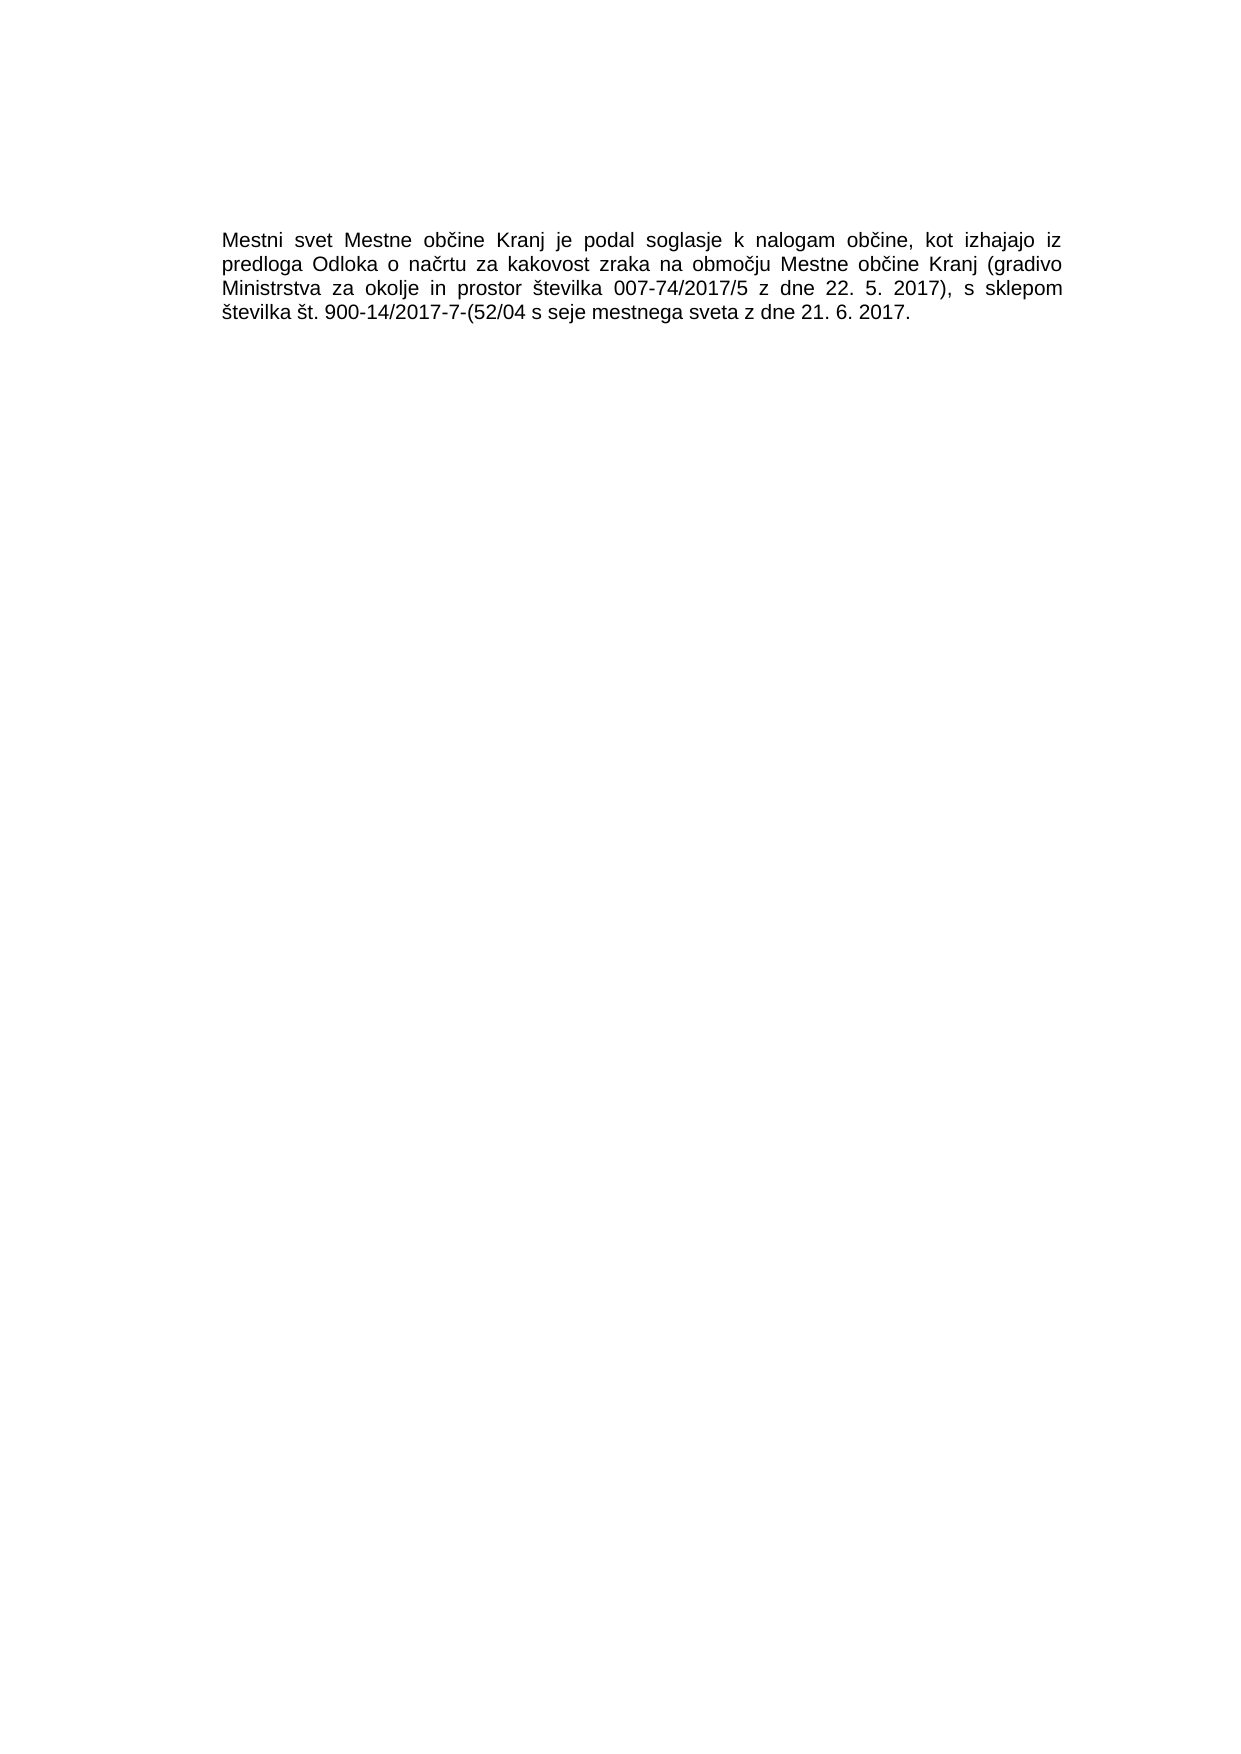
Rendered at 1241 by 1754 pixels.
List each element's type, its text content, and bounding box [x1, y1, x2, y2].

text Mestni svet Mestne občine Kranj je podal soglasje k nalogam občine, kot izhajajo iz predloga Odloka o načrtu za kakovost zraka na območju Mestne občine Kranj (gradivo Ministrstva za okolje in prostor številka 007-74/2017/5 z dne 22. 5. 2017), s sklepom številka št. 900-14/2017-7-(52/04 s seje mestnega sveta z dne 21. 6. 2017. [222, 228, 1063, 324]
